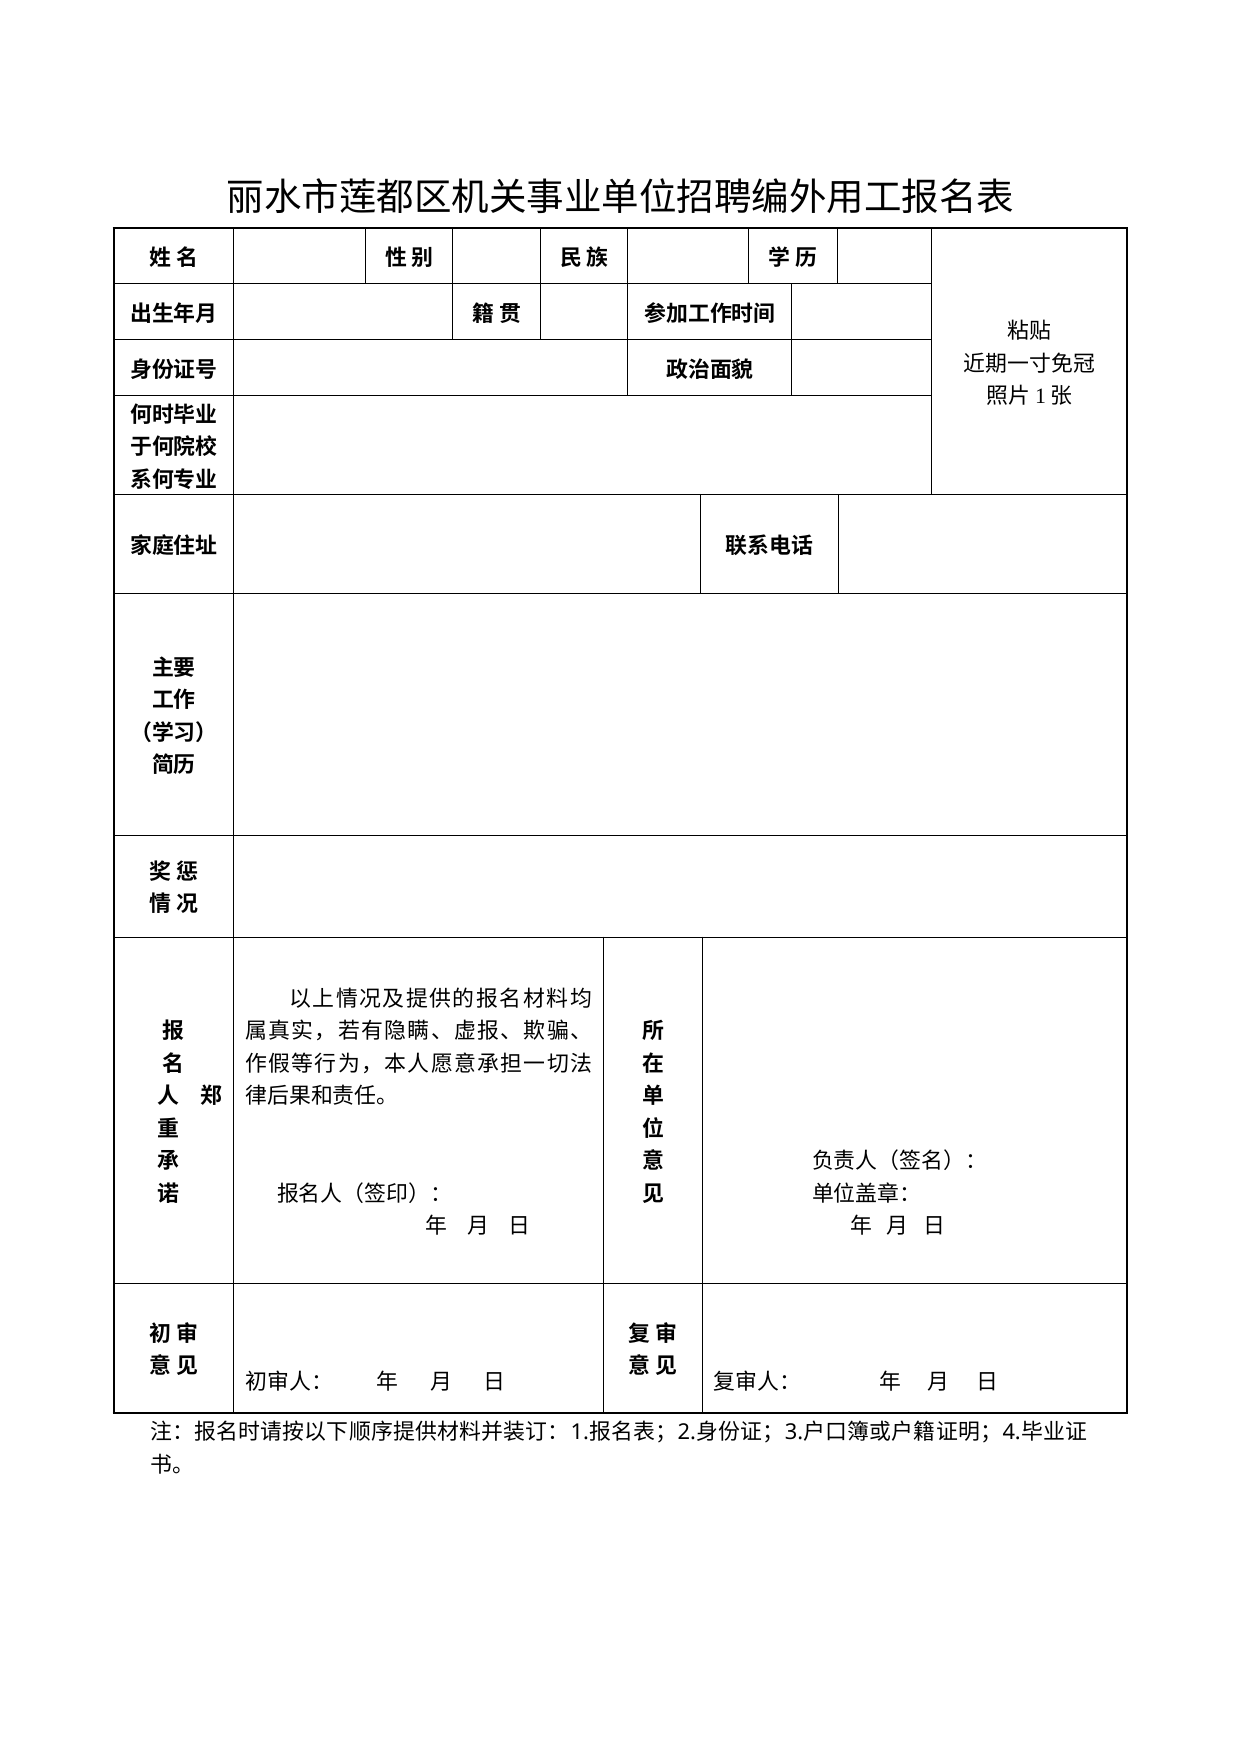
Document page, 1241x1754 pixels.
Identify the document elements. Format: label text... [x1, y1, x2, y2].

table_cell [234, 396, 931, 494]
table_header 粘贴 近期一寸免冠 照片1张 [932, 229, 1126, 494]
table_header 民 族 [541, 229, 627, 283]
table_cell [541, 284, 627, 339]
table_cell 报 名 人 郑 重 承 诺 [115, 938, 233, 1282]
table_cell 主要 工作 （学习） 简历 [115, 594, 233, 834]
table_cell 初审人： 年 月 日 [234, 1284, 603, 1412]
table_cell 以上情况及提供的报名材料均属真实，若有隐瞒、虚报、欺骗、作假等行为，本人愿意承担一切法律后果和责任。 报名人（签印）： 年 月 日 [234, 938, 603, 1282]
table_header [838, 229, 931, 283]
table_cell 复审人： 年 月 日 [703, 1284, 1126, 1412]
table_cell 初 审 意 见 [115, 1284, 233, 1412]
table_cell 何时毕业 于何院校 系何专业 [115, 396, 233, 494]
table_header 学 历 [749, 229, 837, 283]
table_header [628, 229, 748, 283]
table_cell 所 在 单 位 意 见 [604, 938, 702, 1282]
table_header [234, 229, 365, 283]
text 丽水市莲都区机关事业单位招聘编外用工报名表 [187, 162, 1053, 227]
table_cell 家庭住址 [115, 495, 233, 593]
table_cell 身份证号 [115, 340, 233, 395]
text 注：报名时请按以下顺序提供材料并装订：1.报名表；2.身份证；3.户口簿或户籍证明；4.毕业证书。 [150, 1414, 1087, 1479]
table_cell [234, 836, 1126, 937]
table_header 姓 名 [115, 229, 233, 283]
table_cell [234, 284, 452, 339]
table_cell 复 审 意 见 [604, 1284, 702, 1412]
table_cell 联系电话 [701, 495, 838, 593]
table_cell 出生年月 [115, 284, 233, 339]
table_cell [234, 594, 1126, 834]
table_cell 参加工作时间 [628, 284, 791, 339]
table_cell 负责人（签名）： 单位盖章： 年 月 日 [703, 938, 1126, 1282]
table_cell [234, 340, 627, 395]
table_cell 籍 贯 [453, 284, 540, 339]
table_cell 奖 惩 情 况 [115, 836, 233, 937]
table_cell [234, 495, 700, 593]
table_cell [792, 284, 931, 339]
table_header 性 别 [366, 229, 452, 283]
table_cell 政治面貌 [628, 340, 791, 395]
table_cell [839, 495, 1126, 593]
table_cell [792, 340, 931, 395]
table_header [453, 229, 540, 283]
